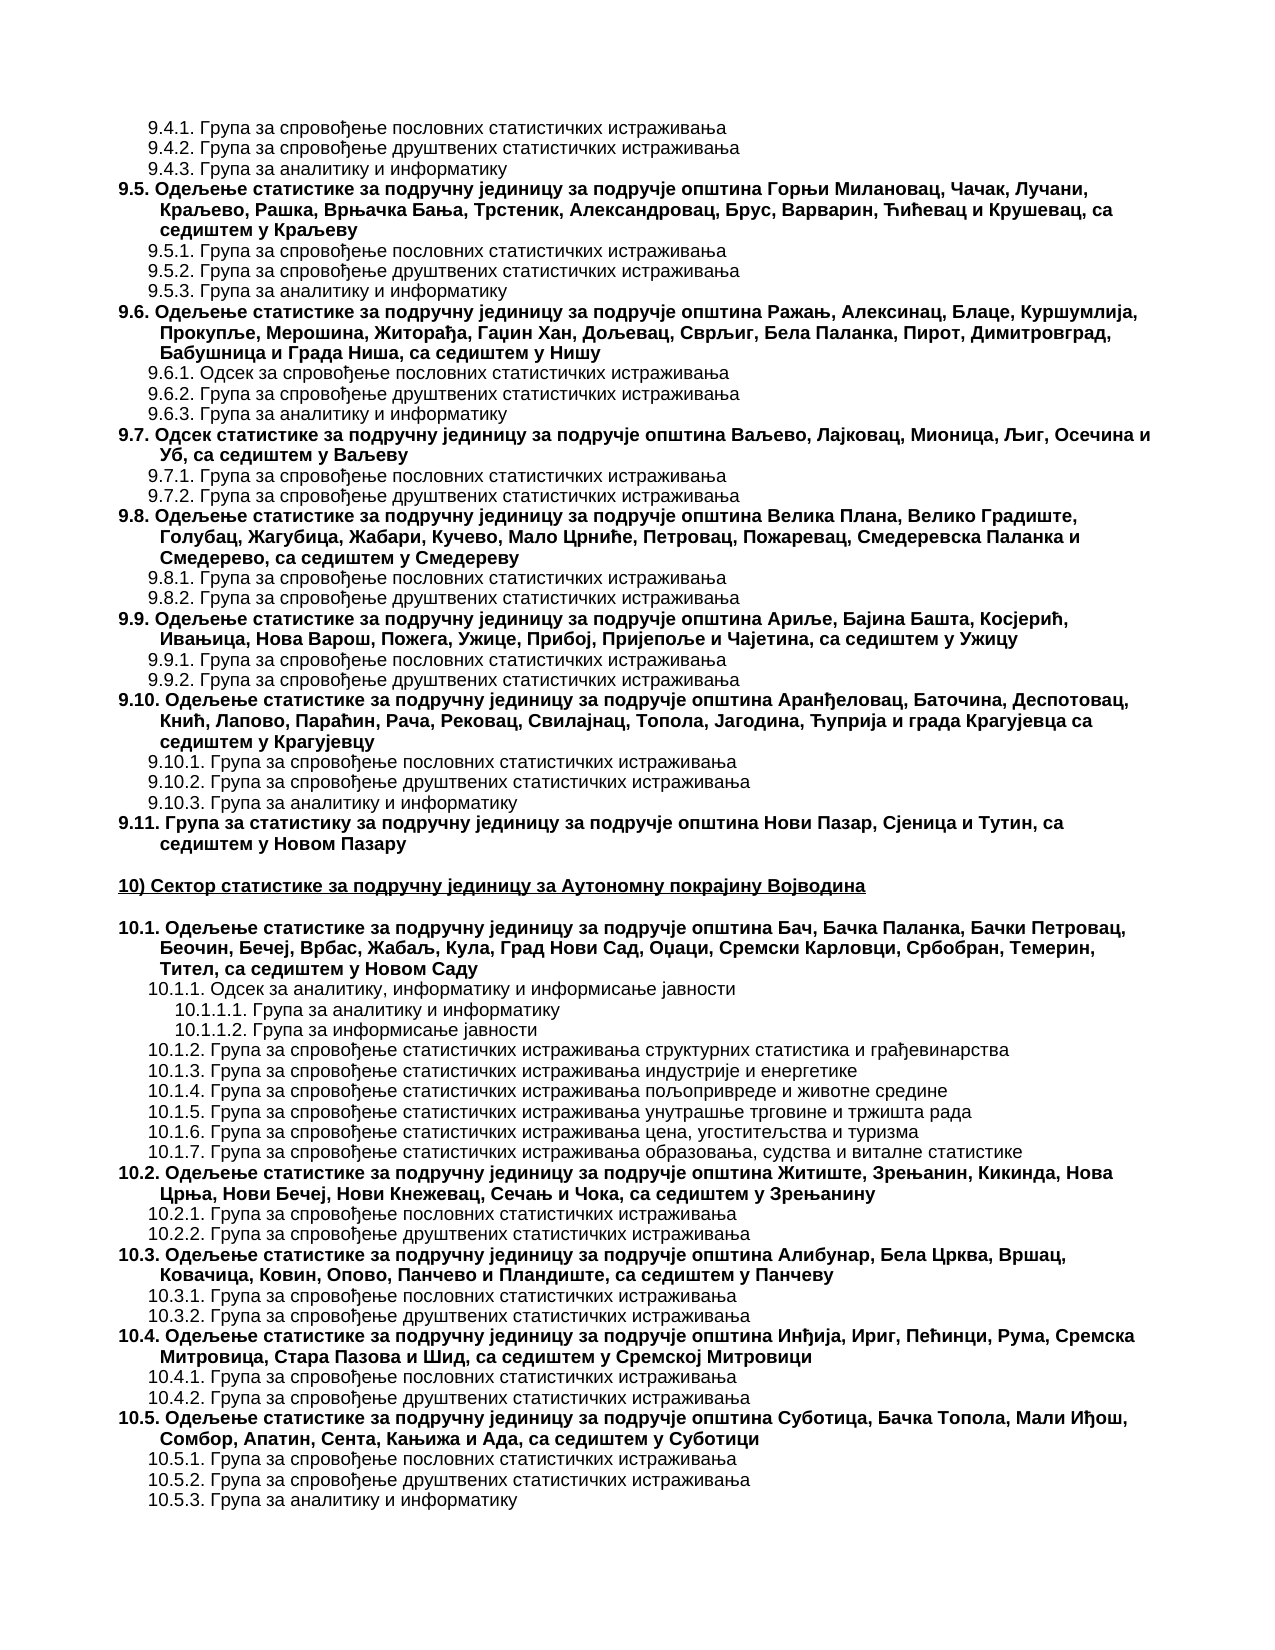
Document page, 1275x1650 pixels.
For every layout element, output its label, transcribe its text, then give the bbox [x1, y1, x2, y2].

text 10.3. Одељење статистике за подручну јединицу за подручје општина Алибунар, Бела Црква, Вршац, Ковачица, Ковин, Опово, Панчево и Пландиште, са седиштем у Панчеву [118, 1245, 1157, 1286]
text 10.2.2. Група за спровођење друштвених статистичких истраживања [148, 1224, 1157, 1245]
text 9.7.1. Група за спровођење пословних статистичких истраживања [148, 466, 1157, 486]
text 9.5.2. Група за спровођење друштвених статистичких истраживања [148, 261, 1157, 282]
text 10.4.2. Група за спровођење друштвених статистичких истраживања [148, 1388, 1157, 1408]
text 10.1.1. Одсек за аналитику, информатику и информисање јавности [148, 979, 1157, 1000]
text 10.5.3. Група за аналитику и информатику [148, 1490, 1157, 1511]
text 9.5.3. Група за аналитику и информатику [148, 282, 1157, 302]
text 9.7.2. Група за спровођење друштвених статистичких истраживања [148, 486, 1157, 507]
text 10.1.1.2. Група за информисање јавности [174, 1020, 1157, 1041]
text 9.8.2. Група за спровођење друштвених статистичких истраживања [148, 588, 1157, 609]
text 10.1.2. Група за спровођење статистичких истраживања структурних статистика и грађевинарства [148, 1041, 1157, 1061]
text 9.8.1. Група за спровођење пословних статистичких истраживања [148, 568, 1157, 588]
text 9.8. Одељење статистике за подручну јединицу за подручје општина Велика Плана, Велико Градиште, Голубац, Жагубица, Жабари, Кучево, Мало Црниће, Петровац, Пожаревац, Смедеревска Паланка и Смедерево, са седиштем у Смедереву [118, 507, 1157, 568]
text 9.9.2. Група за спровођење друштвених статистичких истраживања [148, 670, 1157, 691]
text 9.10.1. Група за спровођење пословних статистичких истраживања [148, 752, 1157, 772]
text 9.6.2. Група за спровођење друштвених статистичких истраживања [148, 384, 1157, 404]
text 9.6. Одељење статистике за подручну јединицу за подручје општина Ражањ, Алексинац, Блаце, Куршумлија, Прокупље, Мерошина, Житорађа, Гаџин Хан, Дољевац, Сврљиг, Бела Паланка, Пирот, Димитровград, Бабушница и Града Ниша, са седиштем у Нишу [118, 302, 1157, 363]
text 9.11. Група за статистику за подручну јединицу за подручје општина Нови Пазар, Сјеница и Тутин, са седиштем у Новом Пазару [118, 813, 1157, 854]
text 10.4.1. Група за спровођење пословних статистичких истраживања [148, 1367, 1157, 1388]
text 10.3.2. Група за спровођење друштвених статистичких истраживања [148, 1306, 1157, 1327]
text 9.10. Одељење статистике за подручну јединицу за подручје општина Аранђеловац, Баточина, Деспотовац, Кнић, Лапово, Параћин, Рача, Рековац, Свилајнац, Топола, Јагодина, Ћуприја и града Крагујевца са седиштем у Крагујевцу [118, 691, 1157, 752]
text 9.6.3. Група за аналитику и информатику [148, 404, 1157, 425]
text 10.1.5. Група за спровођење статистичких истраживања унутрашње трговине и тржишта рада [148, 1102, 1157, 1122]
text 10.5.1. Група за спровођење пословних статистичких истраживања [148, 1449, 1157, 1470]
text 10.1.6. Група за спровођење статистичких истраживања цена, угоститељства и туризма [148, 1122, 1157, 1143]
text 9.6.1. Одсек за спровођење пословних статистичких истраживања [148, 363, 1157, 384]
text 9.4.1. Група за спровођење пословних статистичких истраживања [148, 118, 1157, 138]
text 10.5. Одељење статистике за подручну јединицу за подручје општина Суботица, Бачка Топола, Мали Иђош, Сомбор, Апатин, Сента, Кањижа и Ада, са седиштем у Суботици [118, 1408, 1157, 1449]
text 9.5.1. Група за спровођење пословних статистичких истраживања [148, 241, 1157, 261]
text 10.4. Одељење статистике за подручну јединицу за подручје општина Инђија, Ириг, Пећинци, Рума, Сремска Митровица, Стара Пазова и Шид, са седиштем у Сремској Митровици [118, 1327, 1157, 1367]
text 9.9. Одељење статистике за подручну јединицу за подручје општина Ариље, Бајина Башта, Косјерић, Ивањица, Нова Варош, Пожега, Ужице, Прибој, Пријепоље и Чајетина, са седиштем у Ужицу [118, 609, 1157, 650]
text 10.1. Одељење статистике за подручну јединицу за подручје општина Бач, Бачка Паланка, Бачки Петровац, Беочин, Бечеј, Врбас, Жабаљ, Кула, Град Нови Сад, Оџаци, Сремски Карловци, Србобран, Темерин, Тител, са седиштем у Новом Саду [118, 918, 1157, 979]
text 10.5.2. Група за спровођење друштвених статистичких истраживања [148, 1470, 1157, 1490]
text 9.4.2. Група за спровођење друштвених статистичких истраживања [148, 138, 1157, 159]
text 9.10.2. Група за спровођење друштвених статистичких истраживања [148, 772, 1157, 793]
text 10) Сектор статистике за подручну јединицу за Аутономну покрајину Војводина [118, 876, 1157, 896]
text 9.10.3. Група за аналитику и информатику [148, 793, 1157, 813]
text 10.1.7. Група за спровођење статистичких истраживања образовања, судства и виталне статистике [148, 1143, 1157, 1163]
text 10.2. Одељење статистике за подручну јединицу за подручје општина Житиште, Зрењанин, Кикинда, Нова Црња, Нови Бечеј, Нови Кнежевац, Сечањ и Чока, са седиштем у Зрењанину [118, 1163, 1157, 1204]
text 9.7. Одсек статистике за подручну јединицу за подручје општина Ваљево, Лајковац, Мионица, Љиг, Осечина и Уб, са седиштем у Ваљеву [118, 425, 1157, 466]
text 9.5. Одељење статистике за подручну јединицу за подручје општина Горњи Милановац, Чачак, Лучани, Краљево, Рашка, Врњачка Бања, Трстеник, Александровац, Брус, Варварин, Ћићевац и Крушевац, са седиштем у Краљеву [118, 179, 1157, 241]
text 9.9.1. Група за спровођење пословних статистичких истраживања [148, 650, 1157, 670]
text 10.1.3. Група за спровођење статистичких истраживања индустрије и енергетике [148, 1061, 1157, 1081]
text 10.2.1. Група за спровођење пословних статистичких истраживања [148, 1204, 1157, 1224]
text 9.4.3. Група за аналитику и информатику [148, 159, 1157, 179]
text 10.1.1.1. Група за аналитику и информатику [174, 1000, 1157, 1020]
text 10.1.4. Група за спровођење статистичких истраживања пољопривреде и животне средине [148, 1081, 1157, 1102]
text 10.3.1. Група за спровођење пословних статистичких истраживања [148, 1286, 1157, 1306]
